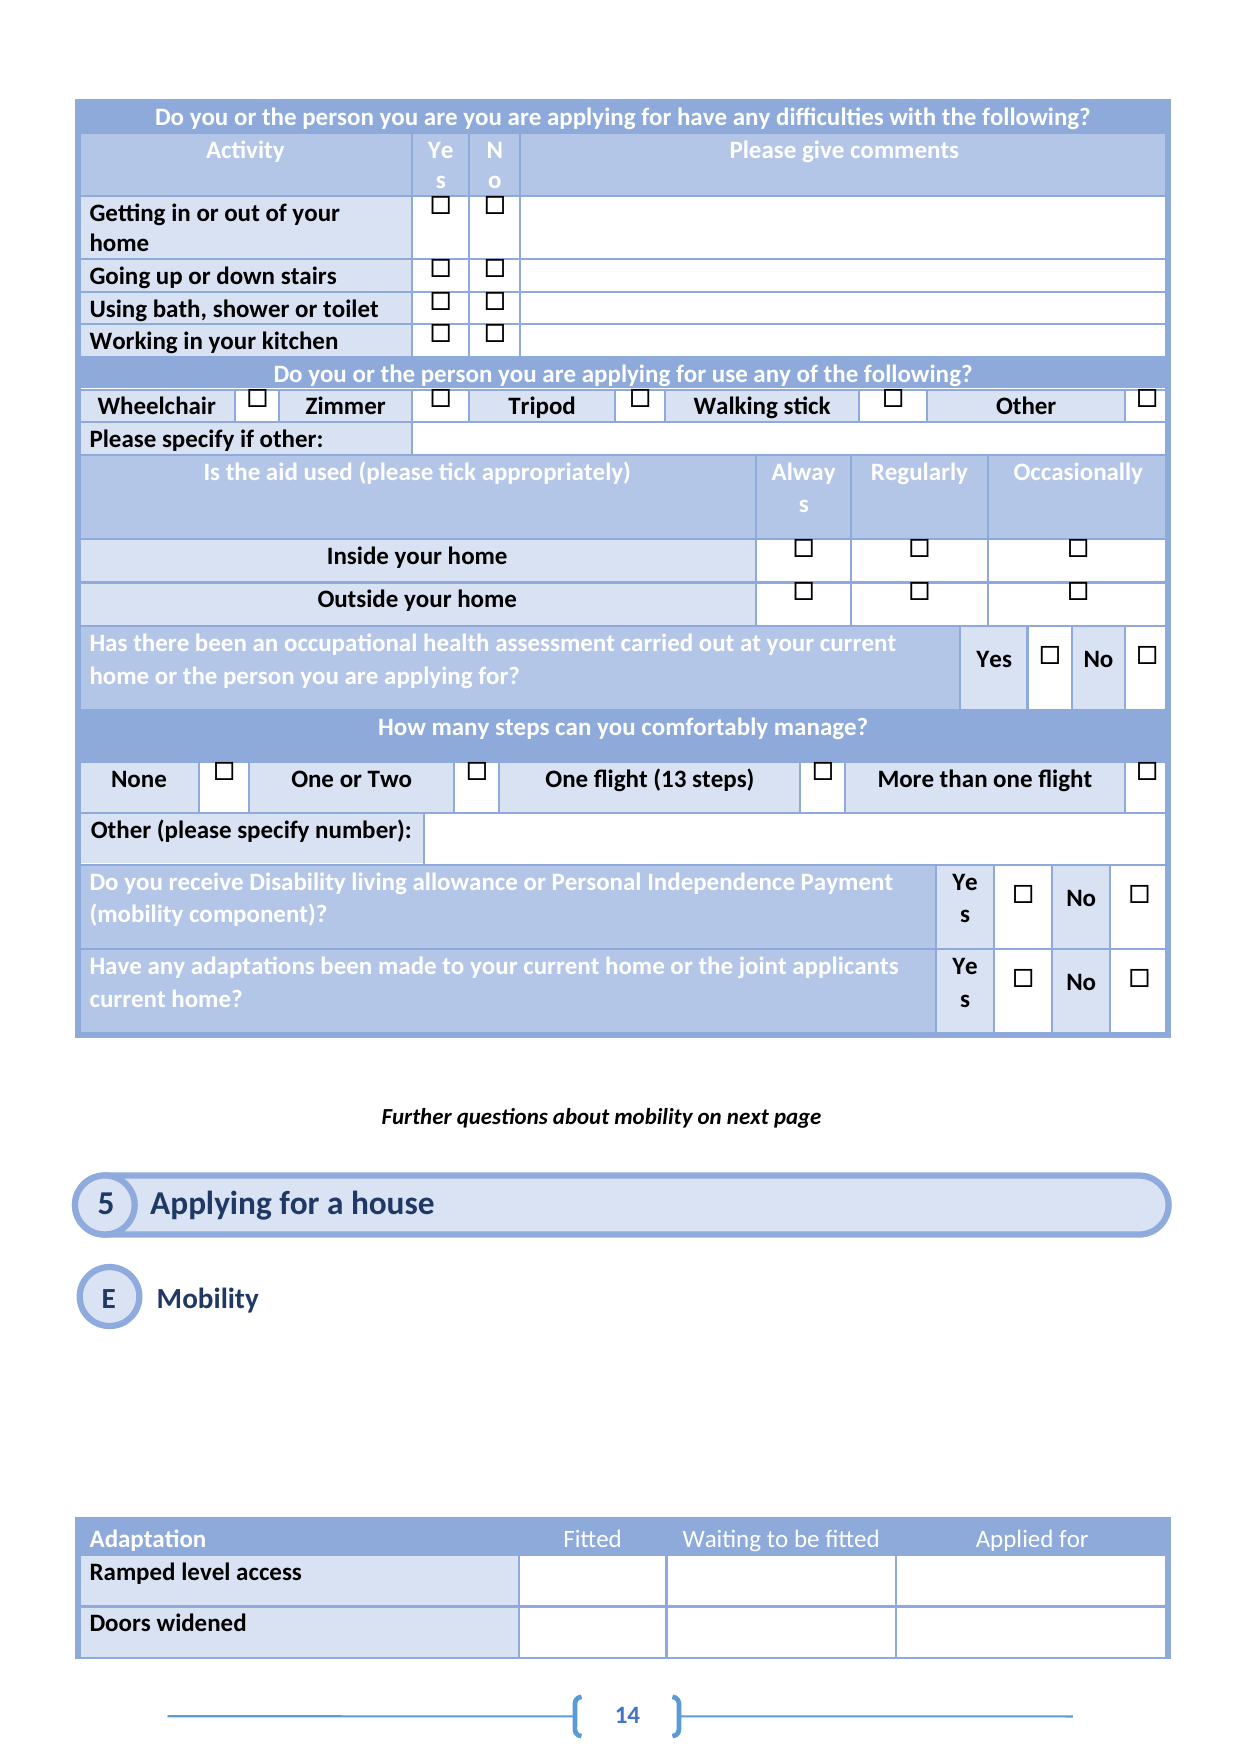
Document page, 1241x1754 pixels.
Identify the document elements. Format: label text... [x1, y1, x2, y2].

table_cell [989, 540, 1165, 581]
table_cell [520, 1608, 665, 1657]
table_header Adaptation [81, 1524, 518, 1554]
table_cell [1111, 950, 1165, 1032]
table_cell [413, 197, 468, 258]
table_cell Outside your home [81, 584, 755, 625]
table_cell [200, 763, 248, 812]
table_cell [897, 1608, 1165, 1657]
table_cell [668, 1608, 895, 1657]
table_cell Always [757, 456, 850, 538]
table_cell [521, 197, 1165, 258]
table_cell [413, 260, 468, 291]
table_cell Using bath, shower or toilet [81, 293, 411, 323]
table_cell Inside your home [81, 540, 755, 581]
table_cell [668, 1556, 895, 1605]
table_header Fitted [520, 1524, 665, 1554]
table_cell [520, 1556, 665, 1605]
table_cell Please specify if other: [81, 423, 411, 454]
table_cell [1126, 627, 1165, 709]
table_cell Wheelchair [81, 391, 234, 421]
table_cell Is the aid used (please tick appropriately) [81, 456, 755, 538]
table_cell None [81, 763, 198, 812]
table_cell [1126, 391, 1165, 421]
table_cell Tripod [470, 391, 614, 421]
table_cell [801, 763, 844, 812]
table_cell Ramped level access [81, 1556, 518, 1605]
table_cell [860, 391, 926, 421]
table_cell [1126, 763, 1165, 812]
table_cell Zimmer [280, 391, 411, 421]
table_cell Has there been an occupational health assessment carried out at your current home or the person you are applying for? [81, 627, 959, 709]
table_cell No [470, 134, 519, 195]
table_cell Working in your kitchen [81, 325, 411, 356]
table_cell Yes [961, 627, 1026, 709]
table_cell [1029, 627, 1071, 709]
table_cell [995, 950, 1051, 1032]
table_cell [413, 423, 1165, 454]
table_cell Yes [937, 950, 993, 1032]
table_cell [413, 325, 468, 356]
table_cell Other (please specify number): [81, 814, 423, 863]
table_header Waiting to be fitted [668, 1524, 895, 1554]
table_cell [470, 293, 519, 323]
table_cell Please give comments [521, 134, 1165, 195]
table_cell No [1053, 950, 1109, 1032]
table_cell [852, 540, 987, 581]
table_cell Have any adaptations been made to your current home or the joint applicants current home? [81, 950, 935, 1032]
table_cell [521, 293, 1165, 323]
table_cell [413, 293, 468, 323]
table_cell More than one flight [846, 763, 1124, 812]
table_cell Walking stick [666, 391, 858, 421]
table_cell [1111, 866, 1165, 948]
text E Mobility [75, 1280, 1165, 1316]
table_cell [989, 584, 1165, 625]
table_cell One flight (13 steps) [500, 763, 799, 812]
table_cell [757, 584, 850, 625]
table_cell Yes [413, 134, 468, 195]
table_cell Do you receive Disability living allowance or Personal Independence Payment (mobility component)? [81, 866, 935, 948]
text 5 Applying for a house [75, 1182, 1165, 1223]
table_cell How many steps can you comfortably manage? [81, 711, 1165, 761]
table_cell [470, 325, 519, 356]
table_cell Getting in or out of your home [81, 197, 411, 258]
table_cell Going up or down stairs [81, 260, 411, 291]
table_cell [455, 763, 498, 812]
table_cell [236, 391, 278, 421]
table_cell No [1073, 627, 1124, 709]
table_cell [425, 814, 1165, 863]
table_cell Do you or the person you are you are applying for have any difficulties with the following? [81, 101, 1165, 132]
table_cell Yes [937, 866, 993, 948]
table_cell Other [928, 391, 1124, 421]
table_cell [521, 260, 1165, 291]
table_cell [897, 1556, 1165, 1605]
table_cell [470, 197, 519, 258]
table_cell [757, 540, 850, 581]
table_cell One or Two [250, 763, 453, 812]
table_cell Occasionally [989, 456, 1165, 538]
table_cell Do you or the person you are applying for use any of the following? [81, 358, 1165, 388]
table_cell [521, 325, 1165, 356]
table_cell [470, 260, 519, 291]
table_cell Doors widened [81, 1608, 518, 1657]
table_cell [616, 391, 664, 421]
table_cell Regularly [852, 456, 987, 538]
table_cell [852, 584, 987, 625]
table_cell No [1053, 866, 1109, 948]
table_cell [413, 391, 468, 421]
table_cell Activity [81, 134, 411, 195]
table_cell [995, 866, 1051, 948]
table_header Applied for [897, 1524, 1165, 1554]
